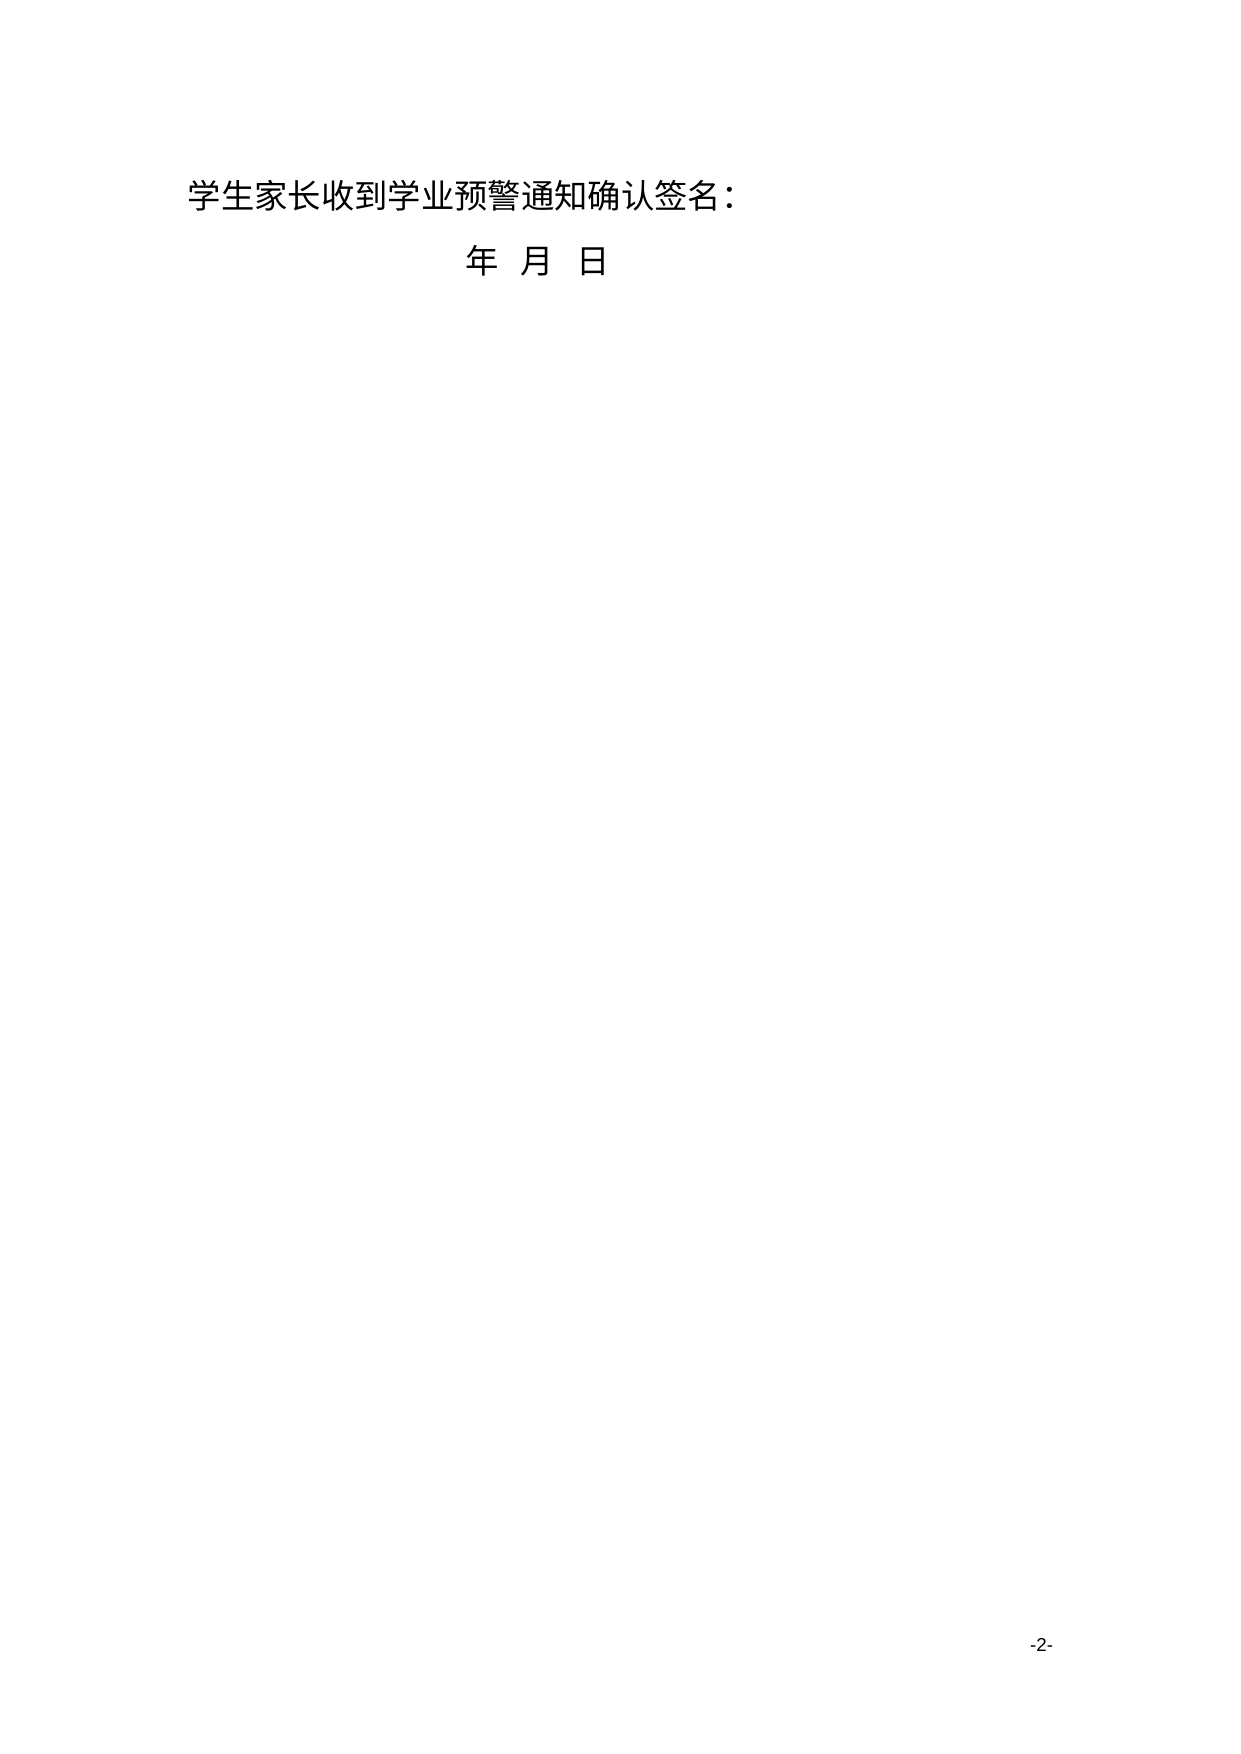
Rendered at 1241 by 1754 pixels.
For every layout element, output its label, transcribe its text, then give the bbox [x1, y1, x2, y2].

text 年 月 日 [187, 227, 1053, 292]
text 学生家长收到学业预警通知确认签名： [187, 162, 1053, 227]
